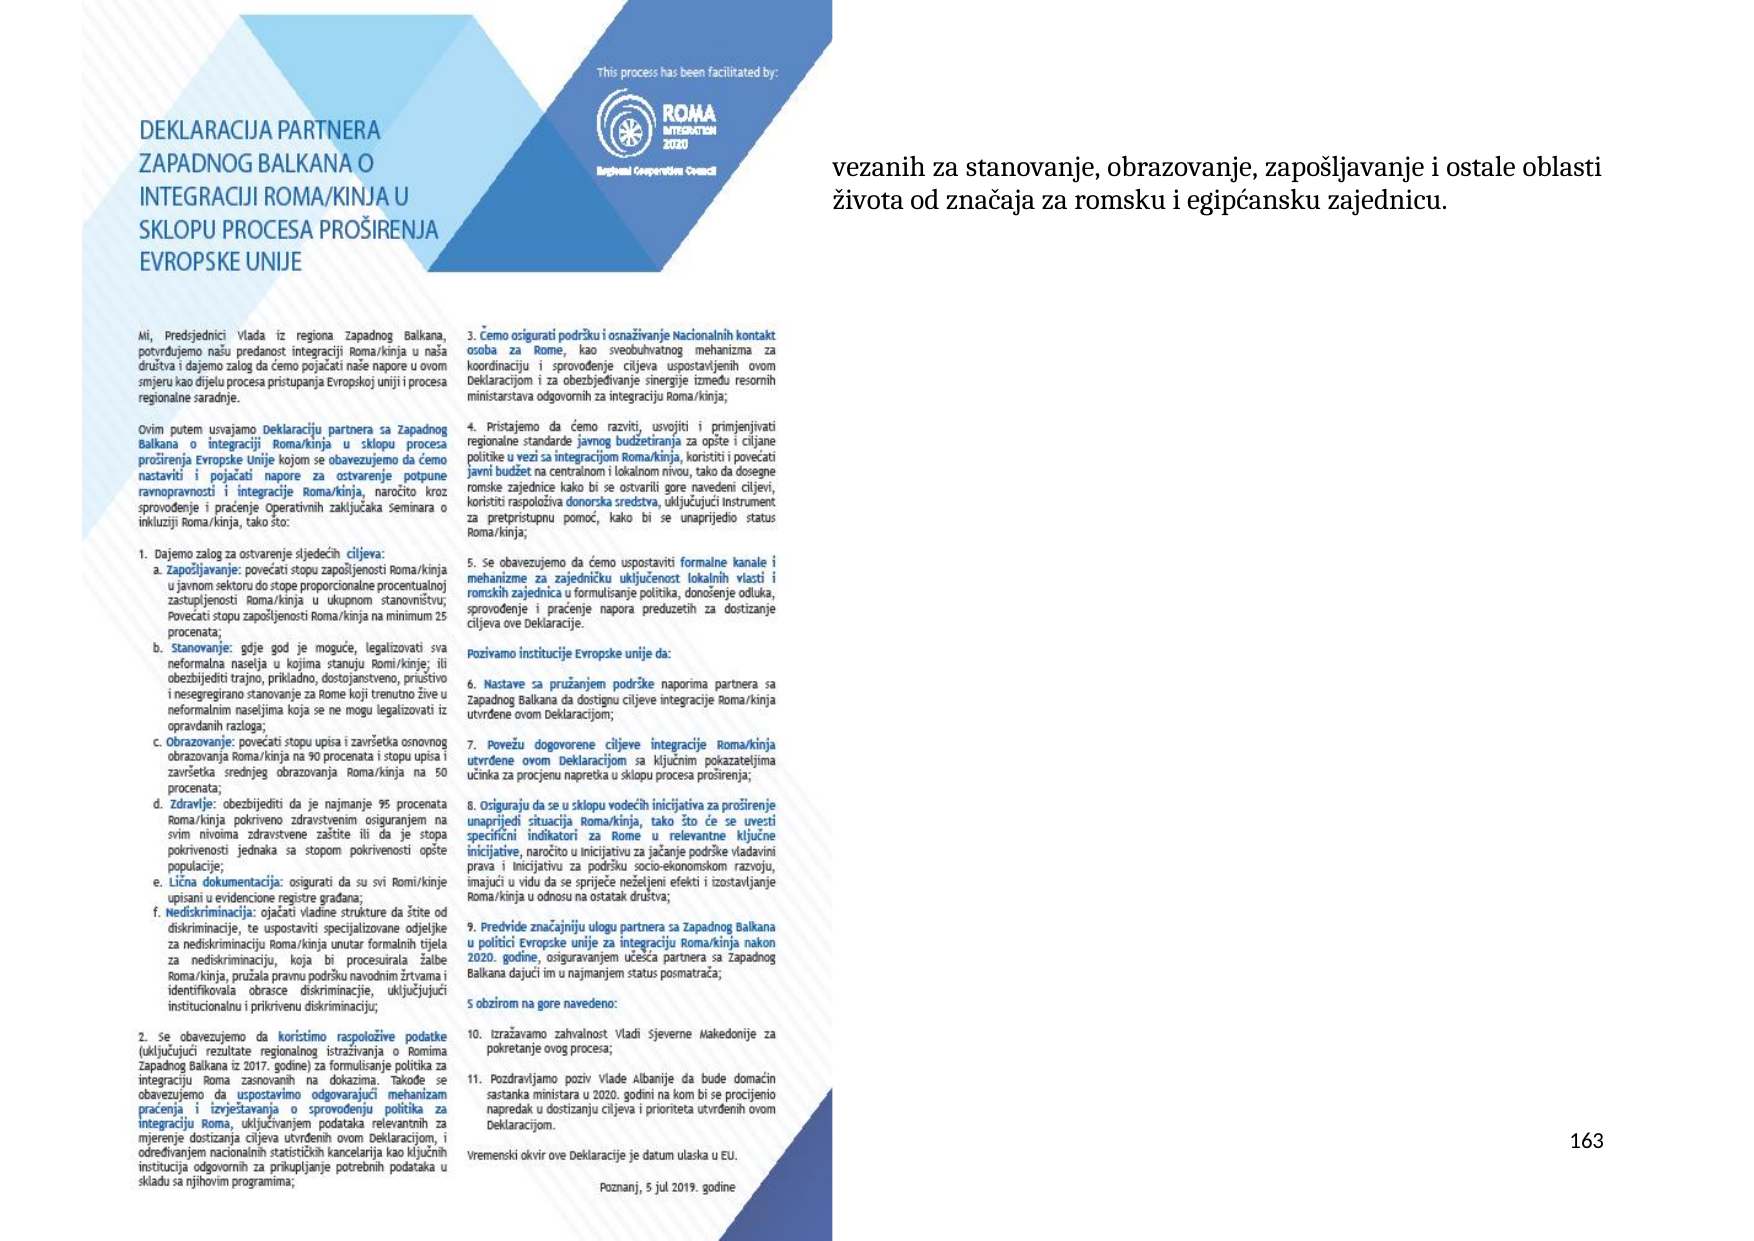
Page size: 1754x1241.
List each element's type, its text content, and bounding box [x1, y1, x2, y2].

picture [81, 0, 833, 1241]
